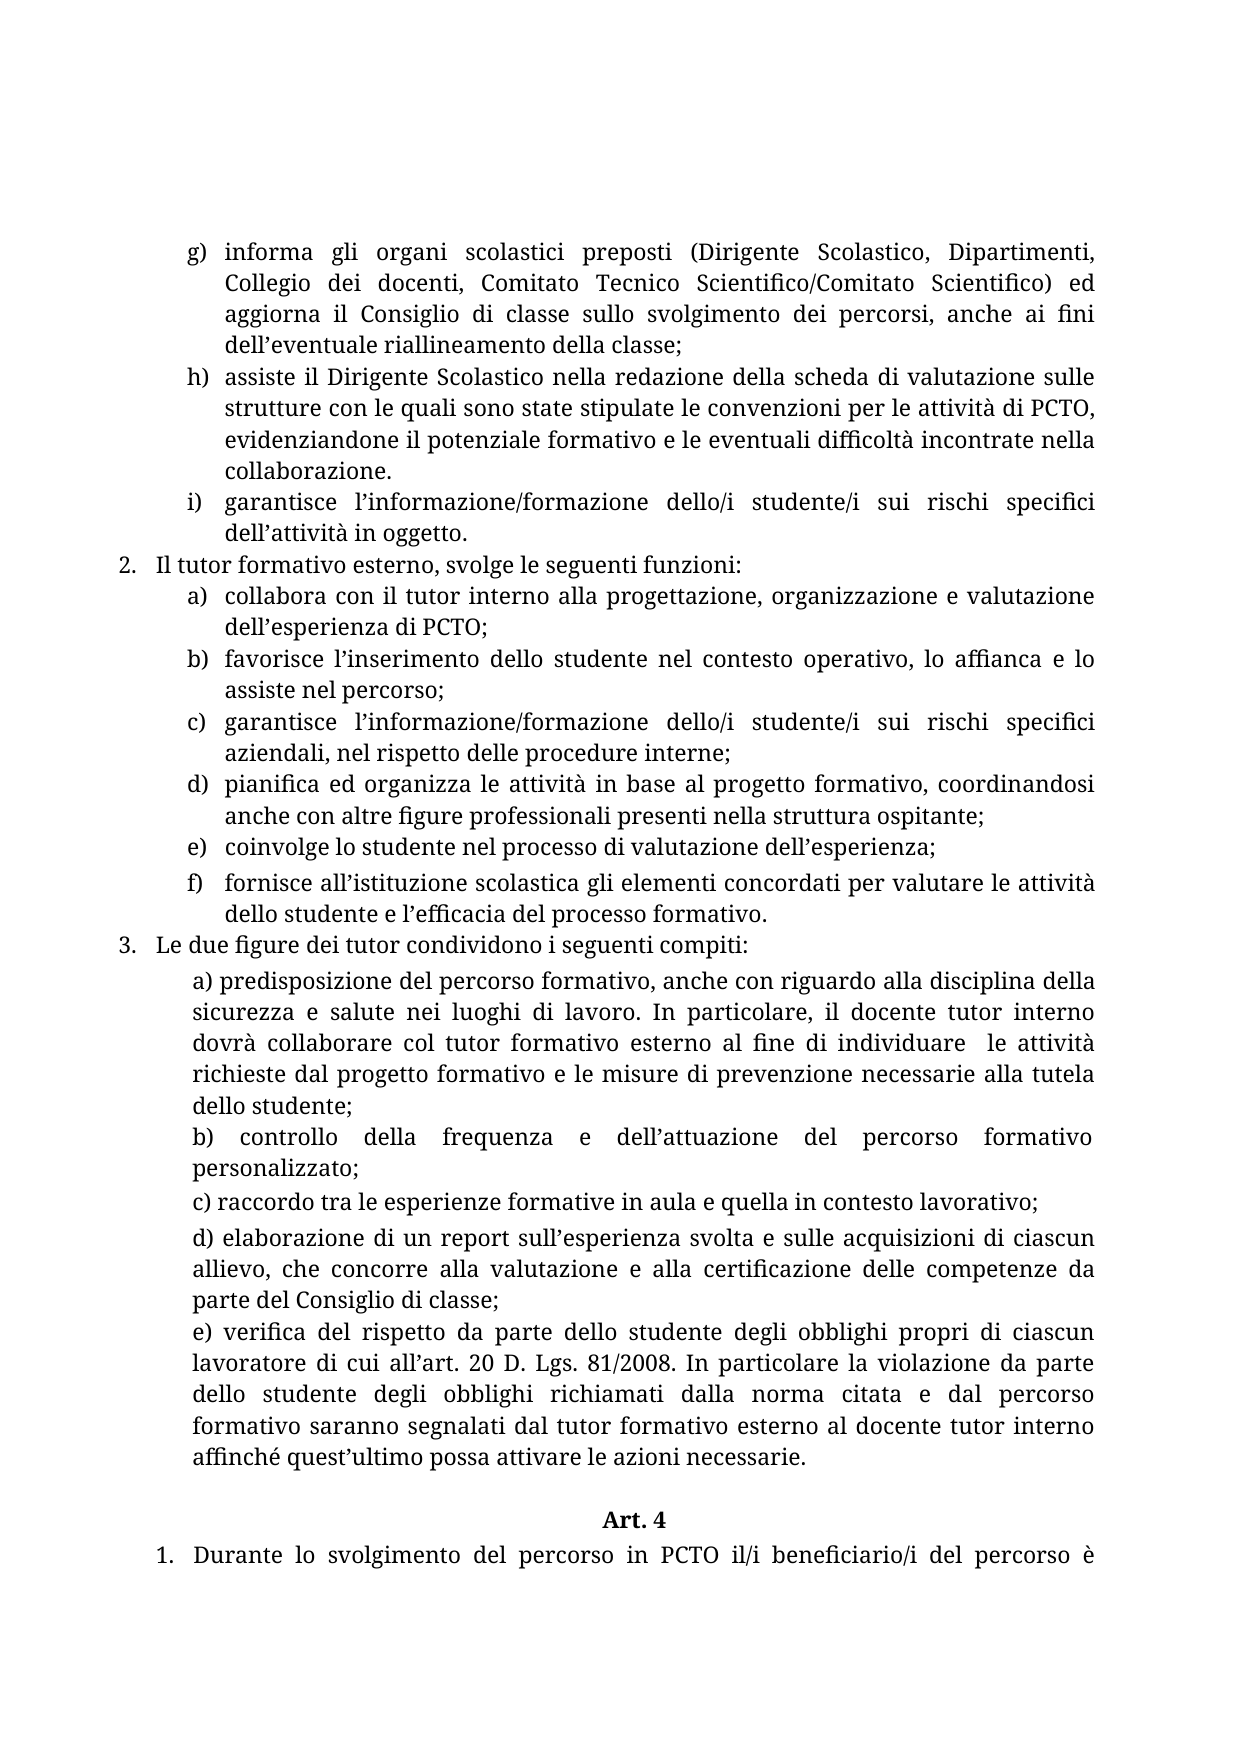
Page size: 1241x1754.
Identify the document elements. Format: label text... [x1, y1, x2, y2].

text b) favorisce l’inserimento dello studente nel contesto operativo, lo affianca e lo assiste nel percorso; [187, 643, 1096, 705]
text h) assiste il Dirigente Scolastico nella redazione della scheda di valutazione sulle strutture con le quali sono state stipulate le convenzioni per le attività di PCTO, evidenziandone il potenziale formativo e le eventuali difficoltà incontrate nella collaborazione. [187, 361, 1096, 486]
text c) garantisce l’informazione/formazione dello/i studente/i sui rischi specifici aziendali, nel rispetto delle procedure interne; [187, 706, 1096, 768]
text g) informa gli organi scolastici preposti (Dirigente Scolastico, Dipartimenti, Collegio dei docenti, Comitato Tecnico Scientifico/Comitato Scientifico) ed aggiorna il Consiglio di classe sullo svolgimento dei percorsi, anche ai fini dell’eventuale riallineamento della classe; [187, 236, 1096, 361]
text Art. 4 [118, 1504, 1096, 1536]
text b) controllo della frequenza e dell’attuazione del percorso formativo personalizzato; [192, 1121, 1093, 1183]
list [156, 1539, 1096, 1571]
list Il tutor formativo esterno, svolge le seguenti funzioni: [118, 549, 1096, 580]
text i) garantisce l’informazione/formazione dello/i studente/i sui rischi specifici dell’attività in oggetto. [187, 486, 1096, 549]
text e) verifica del rispetto da parte dello studente degli obblighi propri di ciascun lavoratore di cui all’art. 20 D. Lgs. 81/2008. In particolare la violazione da parte dello studente degli obblighi richiamati dalla norma citata e dal percorso formativo saranno segnalati dal tutor formativo esterno al docente tutor interno affinché quest’ultimo possa attivare le azioni necessarie. [192, 1316, 1096, 1472]
text f) fornisce all’istituzione scolastica gli elementi concordati per valutare le attività dello studente e l’efficacia del processo formativo. [187, 867, 1097, 929]
text c) raccordo tra le esperienze formative in aula e quella in contesto lavorativo; [192, 1186, 1078, 1217]
list Le due figure dei tutor condividono i seguenti compiti: [118, 929, 1049, 960]
text d) pianifica ed organizza le attività in base al progetto formativo, coordinandosi anche con altre figure professionali presenti nella struttura ospitante; [187, 768, 1096, 831]
text d) elaborazione di un report sull’esperienza svolta e sulle acquisizioni di ciascun allievo, che concorre alla valutazione e alla certificazione delle competenze da parte del Consiglio di classe; [192, 1222, 1096, 1316]
text e) coinvolge lo studente nel processo di valutazione dell’esperienza; [187, 831, 1124, 862]
text a) collabora con il tutor interno alla progettazione, organizzazione e valutazione dell’esperienza di PCTO; [187, 580, 1096, 642]
text a) predisposizione del percorso formativo, anche con riguardo alla disciplina della sicurezza e salute nei luoghi di lavoro. In particolare, il docente tutor interno dovrà collaborare col tutor formativo esterno al fine di individuare le attività richieste dal progetto formativo e le misure di prevenzione necessarie alla tutela dello studente; [192, 964, 1097, 1121]
